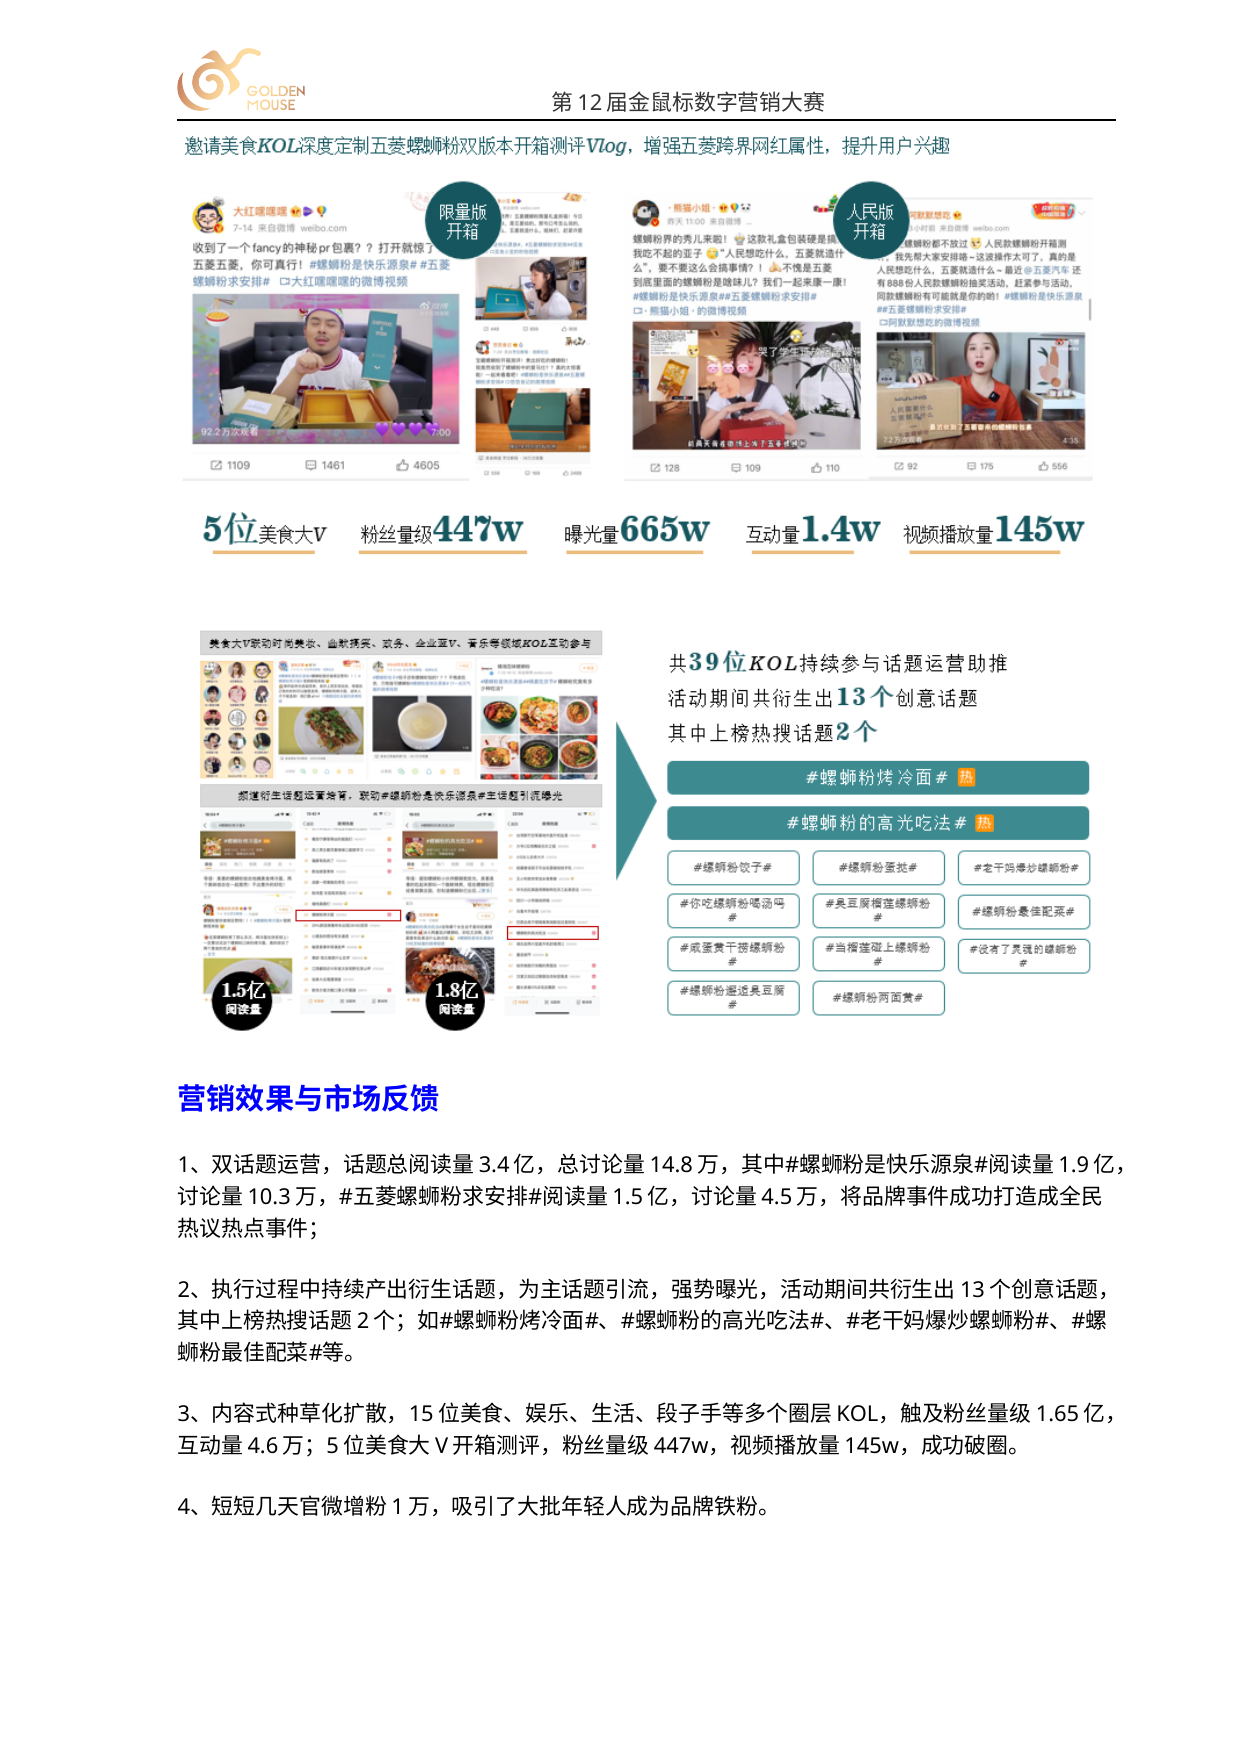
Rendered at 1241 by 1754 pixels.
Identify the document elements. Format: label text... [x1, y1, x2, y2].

text 1、双话题运营，话题总阅读量3.4亿，总讨论量14.8万，其中#螺蛳粉是快乐源泉#阅读量1.9亿，讨论量10.3万，#五菱螺蛳粉求安排#阅读量1.5亿，讨论量4.5万，将品牌事件成功打造成全民热议热点事件； [177, 1147, 1116, 1242]
text 3、内容式种草化扩散，15位美食、娱乐、生活、段子手等多个圈层KOL，触及粉丝量级1.65亿，互动量4.6万；5位美食大V开箱测评，粉丝量级447w，视频播放量145w，成功破圈。 [177, 1396, 1116, 1460]
text 2、执行过程中持续产出衍生话题，为主话题引流，强势曝光，活动期间共衍生出13个创意话题，其中上榜热搜话题2个；如#螺蛳粉烤冷面#、#螺蛳粉的高光吃法#、#老干妈爆炒螺蛳粉#、#螺蛳粉最佳配菜#等。 [177, 1272, 1116, 1367]
text 4、短短几天官微增粉1万，吸引了大批年轻人成为品牌铁粉。 [177, 1489, 1116, 1521]
picture [177, 121, 1116, 582]
picture [177, 48, 305, 111]
text 营销效果与市场反馈 [177, 1076, 1116, 1118]
picture [177, 611, 1116, 1047]
